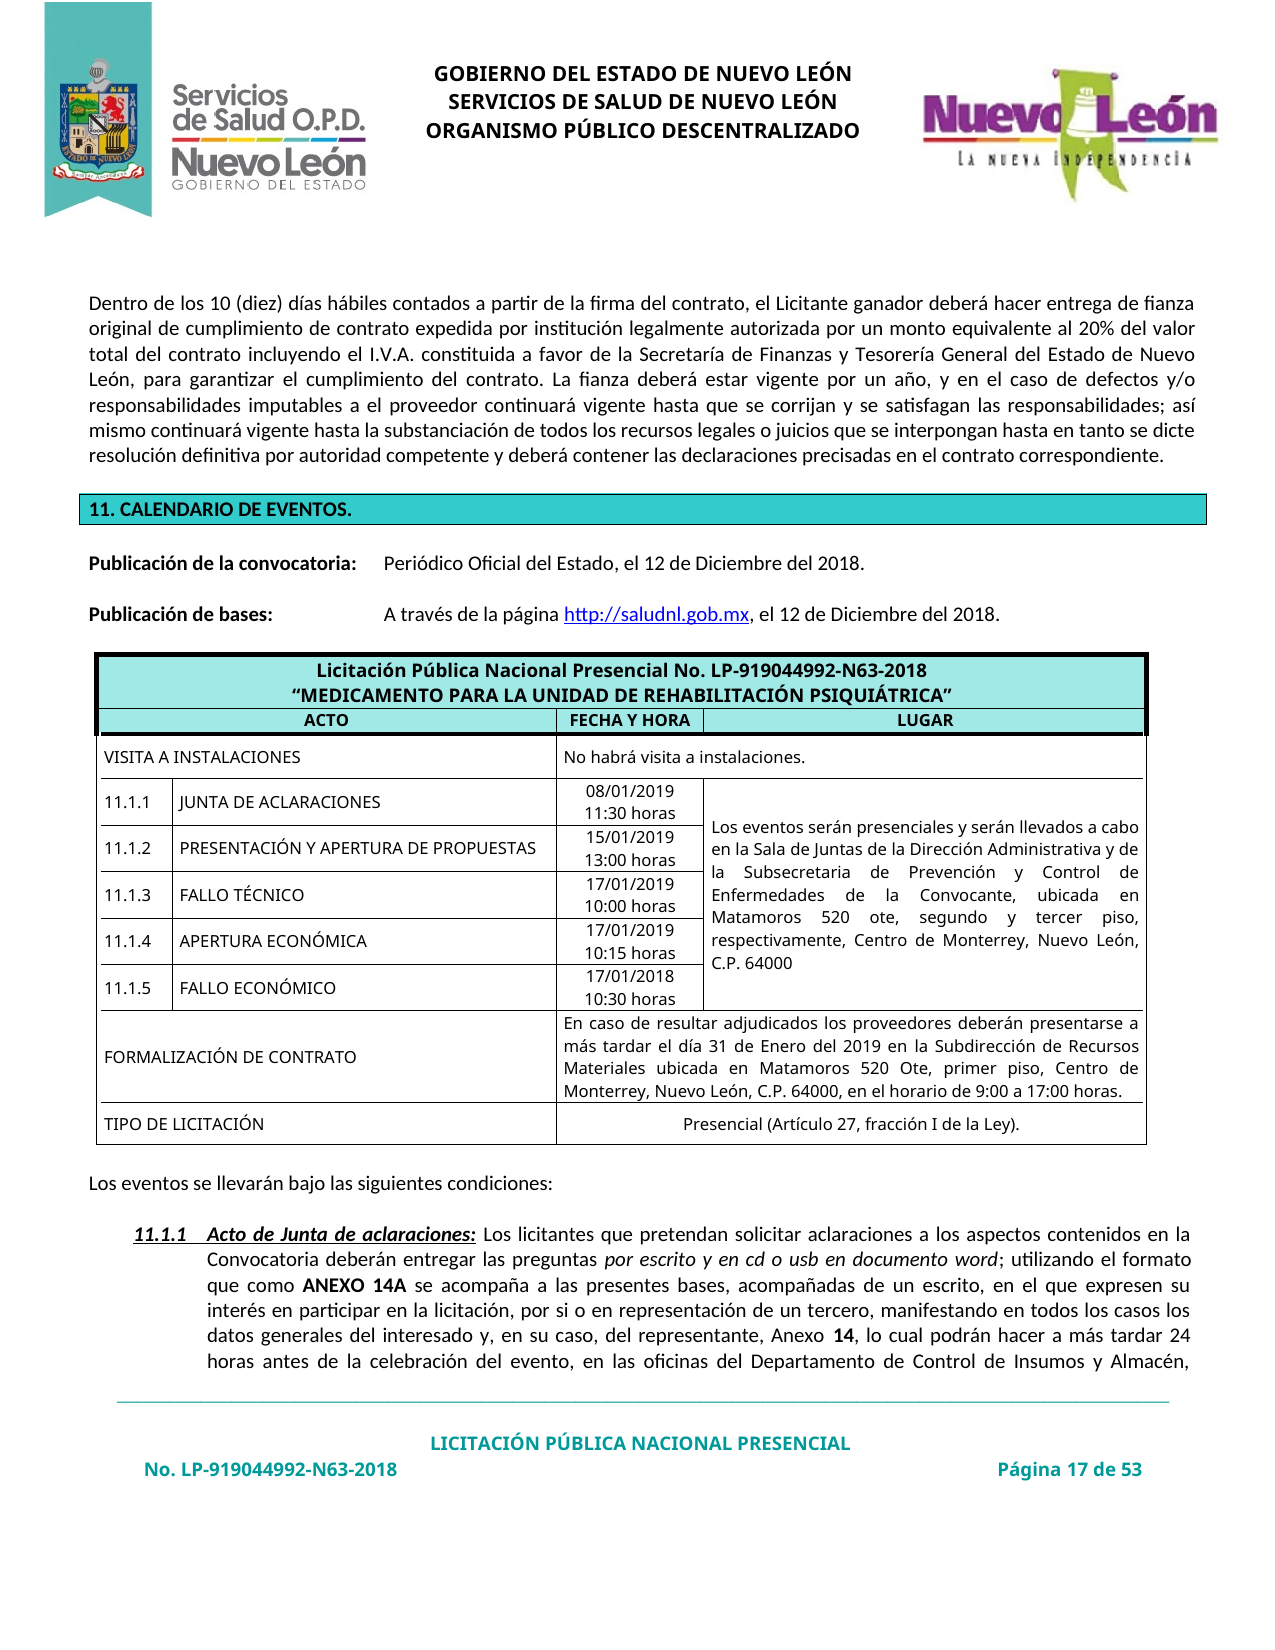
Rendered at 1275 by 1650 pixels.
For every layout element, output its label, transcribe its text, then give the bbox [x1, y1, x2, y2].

table_cell TIPO DE LICITACIÓN [97, 1102, 556, 1144]
table_cell 11.1.3 [97, 871, 172, 917]
table_cell 17/01/2018 10:30 horas [557, 965, 703, 1010]
table_cell JUNTA DE ACLARACIONES [173, 779, 556, 824]
table_cell VISITA A INSTALACIONES [97, 732, 556, 778]
table_cell 11.1.2 [97, 825, 172, 871]
table_cell FECHA Y HORA [557, 709, 703, 732]
table_cell 11.1.5 [97, 964, 172, 1010]
table_cell PRESENTACIÓN Y APERTURA DE PROPUESTAS [173, 826, 556, 871]
text 11. CALENDARIO DE EVENTOS. [80, 495, 1206, 524]
table_cell ACTO [99, 709, 556, 732]
picture [15, 2, 1249, 229]
text Dentro de los 10 (diez) días hábiles contados a partir de la firma del contrato, el Licitante ganador deberá hacer entrega de fianza original de cumplimiento de contrato expedida por institución legalmente autorizada por un monto equivalente al 20% del valor total del contrato incluyendo el I.V.A. constituida a favor de de Finanzas y Tesorería General del Estado de Nuevo León, para garantizar el cumplimiento del contrato. La fianza deberá estar vigente por un año, y en el caso de defectos y/o responsabilidades imputables a el proveedor continuará vigente hasta que se corrijan y se satisfagan las responsabilidades; así mismo continuará vigente hasta la substanciación de todos los recursos legales o juicios que se interpongan hasta en tanto se dicte resolución definitiva por autoridad competente y deberá contener las declaraciones precisadas en el contrato correspondiente. [89, 290, 1197, 468]
table_header Licitación Pública Nacional Presencial No. LP-919044992-N63-2018 “MEDICAMENTO PARA LA UNIDAD DE REHABILITACIÓN PSIQUIÁTRICA” [99, 657, 1144, 708]
text Publicación de bases: A través de la página http://saludnl.gob.mx, el 12 de Diciembre del 2018. [89, 601, 1197, 627]
table_cell LUGAR [704, 709, 1144, 732]
table_cell FALLO TÉCNICO [173, 872, 556, 917]
table_cell 11.1.4 [97, 918, 172, 964]
table_cell FORMALIZACIÓN DE CONTRATO [97, 1010, 556, 1102]
table_cell No habrá visita a instalaciones. [557, 732, 1146, 778]
table_cell APERTURA ECONÓMICA [173, 919, 556, 964]
table_cell 11.1.1 [97, 778, 172, 824]
table_cell Los eventos serán presenciales y serán llevados a cabo en la Sala de Juntas de la Dirección Administrativa y de la Subsecretaria de Prevención y Control de Enfermedades de la Convocante, ubicada en Matamoros 520 ote, segundo y tercer piso, respectivamente, Centro de Monterrey, Nuevo León, C.P. 64000 [704, 778, 1146, 1010]
text Publicación de la convocatoria: Periódico Oficial del Estado, el 12 de Diciembre del 2018. [89, 551, 1197, 576]
text Los eventos se llevarán bajo las siguientes condiciones: [89, 1170, 1192, 1196]
table_cell En caso de resultar adjudicados los proveedores deberán presentarse a más tardar el día 31 de Enero del 2019 en la Subdirección de Recursos Materiales ubicada en Matamoros 520 Ote, primer piso, Centro de Monterrey, Nuevo León, C.P. 64000, en el horario de 9:00 a 17:00 horas. [557, 1010, 1146, 1102]
table_cell 08/01/2019 11:30 horas [557, 779, 703, 824]
table_cell 15/01/2019 13:00 horas [557, 826, 703, 871]
table_cell FALLO ECONÓMICO [173, 965, 556, 1010]
table_cell 17/01/2019 10:15 horas [557, 919, 703, 964]
table_cell Presencial (Artículo 27, fracción I de la Ley). [557, 1102, 1146, 1144]
table_cell 17/01/2019 10:00 horas [557, 872, 703, 917]
